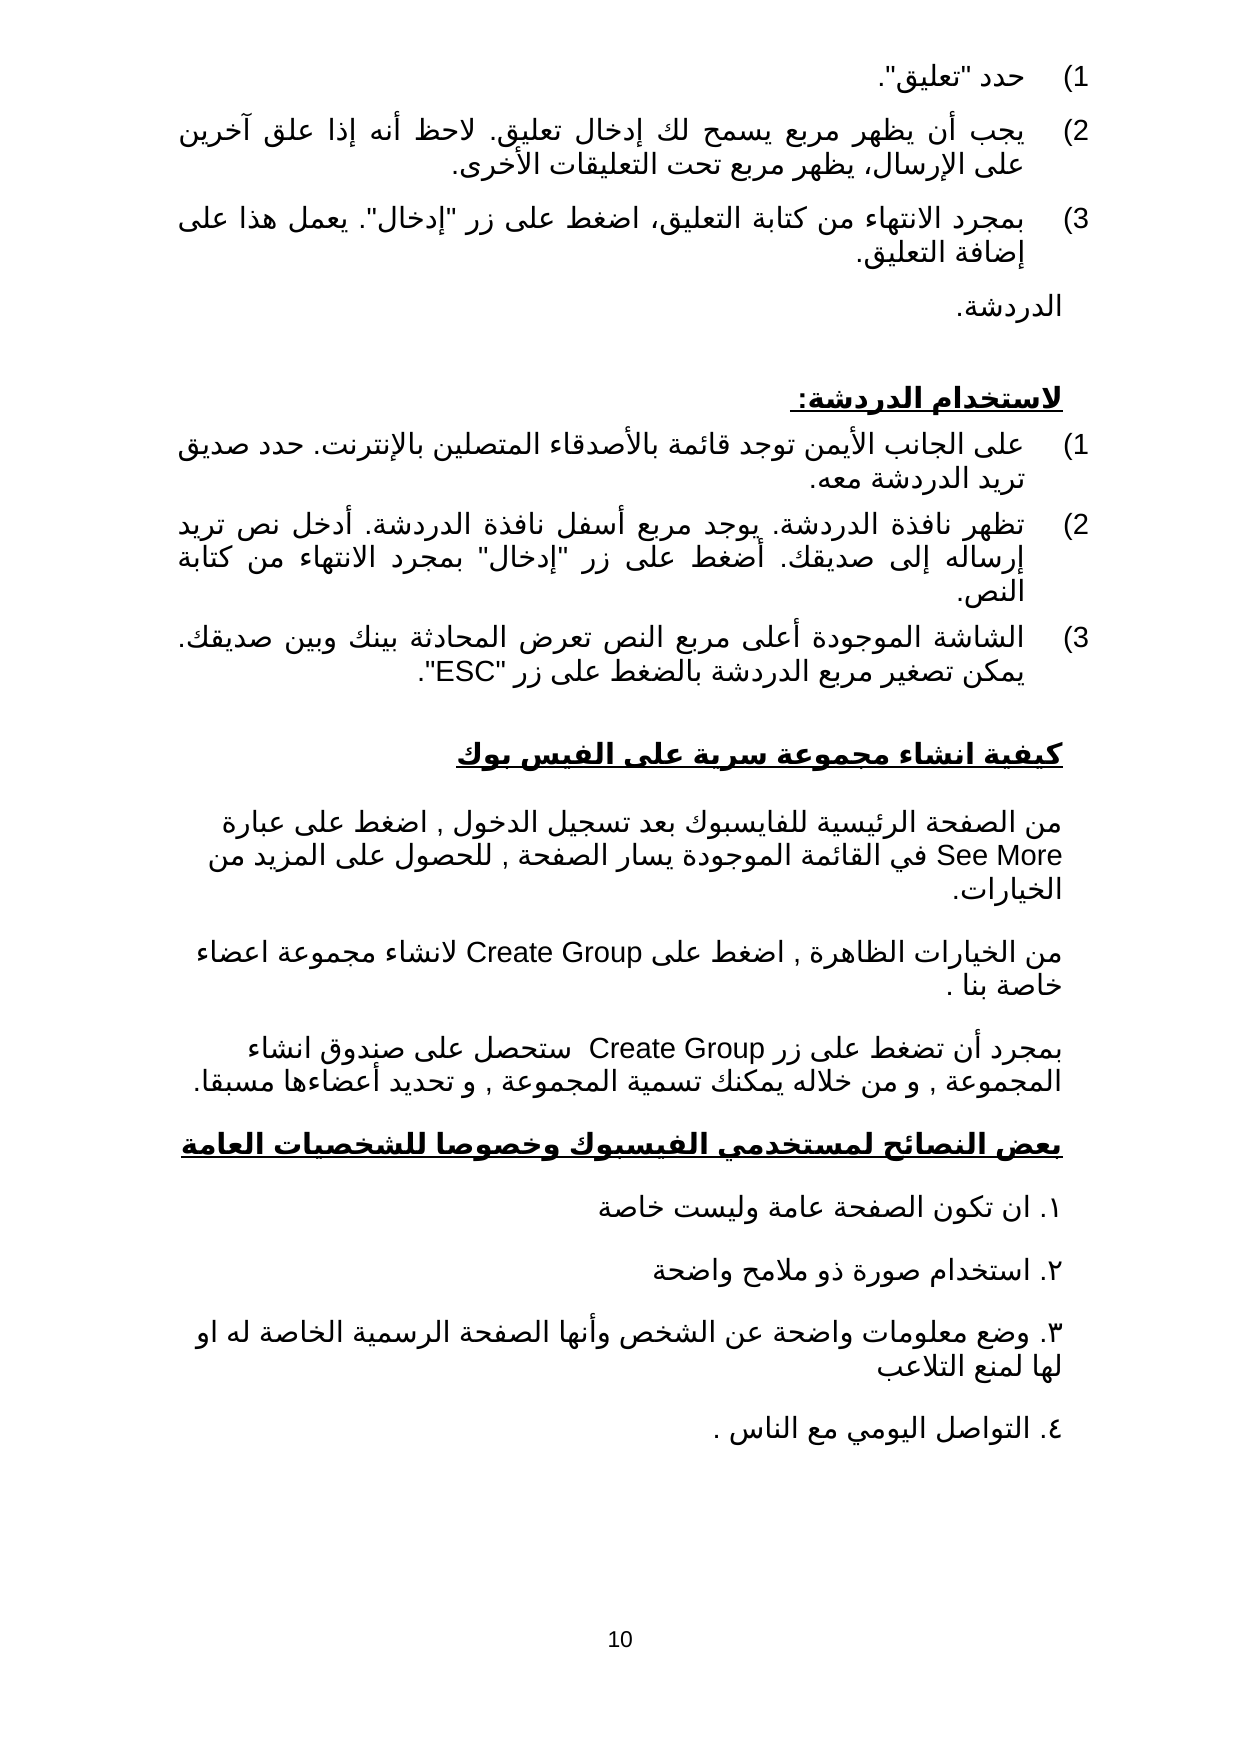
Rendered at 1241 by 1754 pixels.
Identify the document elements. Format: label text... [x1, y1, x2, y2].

text ٤. التواصل اليومي مع الناس . [177, 1412, 1063, 1445]
text من الخيارات الظاهرة , اضغط على Create Group لانشاء مجموعة اعضاء خاصة بنا . [177, 935, 1063, 1002]
list الشاشة الموجودة أعلى مربع النص تعرض المحادثة بينك وبين صديقك. يمكن تصغير مربع الدردشة بالضغط على زر "ESC". [177, 620, 1063, 687]
list حدد "تعليق". [177, 59, 1063, 93]
subtitle كيفية انشاء مجموعة سرية على الفيس بوك [177, 737, 1063, 771]
text لاستخدام الدردشة: [177, 381, 1063, 415]
text الدردشة. [177, 289, 1063, 323]
text بعض النصائح لمستخدمي الفيسبوك وخصوصا للشخصيات العامة [177, 1127, 1063, 1161]
list على الجانب الأيمن توجد قائمة بالأصدقاء المتصلين بالإنترنت. حدد صديق تريد الدردشة معه. [177, 427, 1063, 494]
text من الصفحة الرئيسية للفايسبوك بعد تسجيل الدخول , اضغط على عبارة See More في القائمة الموجودة يسار الصفحة , للحصول على المزيد من الخيارات. [177, 805, 1063, 906]
list تظهر نافذة الدردشة. يوجد مربع أسفل نافذة الدردشة. أدخل نص تريد إرساله إلى صديقك. أضغط على زر "إدخال" بمجرد الانتهاء من كتابة النص. [177, 507, 1063, 608]
list بمجرد الانتهاء من كتابة التعليق، اضغط على زر "إدخال". يعمل هذا على إضافة التعليق. [177, 201, 1063, 268]
text ٢. استخدام صورة ذو ملامح واضحة [177, 1253, 1063, 1286]
list يجب أن يظهر مربع يسمح لك إدخال تعليق. لاحظ أنه إذا علق آخرين على الإرسال، يظهر مربع تحت التعليقات الأخرى. [177, 113, 1063, 181]
text بمجرد أن تضغط على زر Create Group ستحصل على صندوق انشاء المجموعة , و من خلاله يمكنك تسمية المجموعة , و تحديد أعضاءها مسبقا. [177, 1031, 1063, 1098]
text ١. ان تكون الصفحة عامة وليست خاصة [177, 1190, 1063, 1223]
text ٣. وضع معلومات واضحة عن الشخص وأنها الصفحة الرسمية الخاصة له او لها لمنع التلاعب [177, 1315, 1063, 1382]
